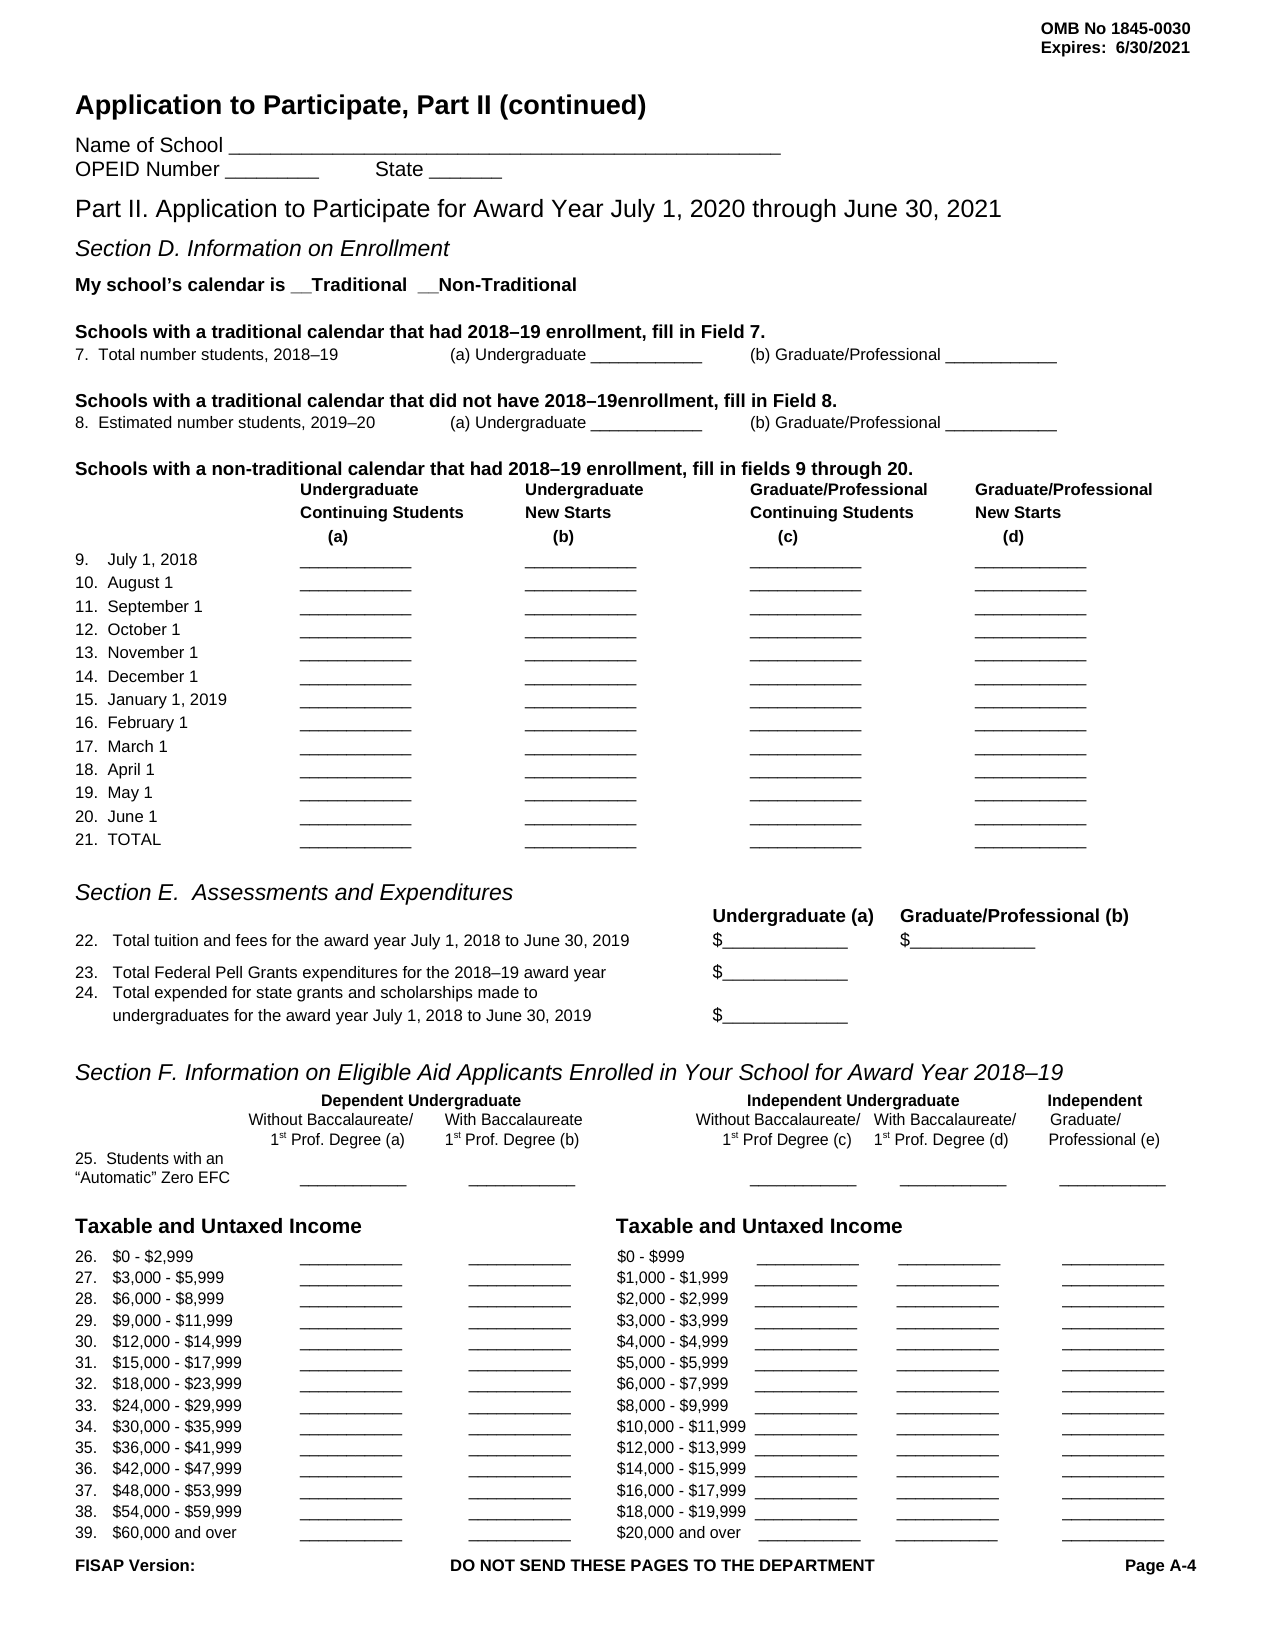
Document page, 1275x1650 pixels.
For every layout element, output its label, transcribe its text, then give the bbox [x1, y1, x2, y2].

text 13. November 1 ____________ ____________ ____________ ____________ [75, 643, 1200, 662]
text “Automatic” Zero EFC ____________ ____________ ____________ ____________ ____________ [75, 1168, 1200, 1206]
text Part II. Application to Participate for Award Year July 1, 2020 through June 30, 2021 [75, 194, 1200, 222]
text 15. January 1, 2019 ____________ ____________ ____________ ____________ [75, 690, 1200, 709]
text Section F. Information on Eligible Aid Applicants Enrolled in Your School for Award Year 2018–19 [75, 1058, 1200, 1085]
text Without Baccalaureate/ With Baccalaureate Without Baccalaureate/ With Baccalaureate/ Graduate/ [75, 1110, 1200, 1129]
text 34. $30,000 - $35,999 ___________ ___________ $10,000 - $11,999 ___________ ___________ ___________ [75, 1417, 1200, 1436]
text 10. August 1 ____________ ____________ ____________ ____________ [75, 573, 1200, 592]
text 1st Prof. Degree (a) 1st Prof. Degree (b) 1st Prof Degree (c) 1st Prof. Degree (d) Professional (e) [75, 1129, 1200, 1148]
text 29. $9,000 - $11,999 ___________ ___________ $3,000 - $3,999 ___________ ___________ ___________ [75, 1310, 1200, 1329]
text 36. $42,000 - $47,999 ___________ ___________ $14,000 - $15,999 ___________ ___________ ___________ [75, 1459, 1200, 1478]
text Taxable and Untaxed Income Taxable and Untaxed Income [75, 1214, 1200, 1238]
text 12. October 1 ____________ ____________ ____________ ____________ [75, 620, 1200, 639]
text Schools with a traditional calendar that had 2018–19 enrollment, fill in Field 7. [75, 321, 1200, 343]
text Undergraduate (a) Graduate/Professional (b) [75, 905, 1200, 927]
text 16. February 1 ____________ ____________ ____________ ____________ [75, 713, 1200, 732]
text 31. $15,000 - $17,999 ___________ ___________ $5,000 - $5,999 ___________ ___________ ___________ [75, 1353, 1200, 1372]
text 38. $54,000 - $59,999 ___________ ___________ $18,000 - $19,999 ___________ ___________ ___________ [75, 1502, 1200, 1521]
text 18. April 1 ____________ ____________ ____________ ____________ [75, 760, 1200, 779]
text 17. March 1 ____________ ____________ ____________ ____________ [75, 736, 1200, 756]
text Name of School _____________________________________________________ [75, 133, 1200, 157]
text 25. Students with an [75, 1148, 1200, 1168]
text 14. December 1 ____________ ____________ ____________ ____________ [75, 666, 1200, 686]
text 37. $48,000 - $53,999 ___________ ___________ $16,000 - $17,999 ___________ ___________ ___________ [75, 1480, 1200, 1499]
text Section E. Assessments and Expenditures [75, 879, 1200, 905]
text undergraduates for the award year July 1, 2018 to June 30, 2019 $____________ [75, 1002, 1200, 1026]
text 21. TOTAL ____________ ____________ ____________ ____________ [75, 830, 1200, 849]
text 22. Total tuition and fees for the award year July 1, 2018 to June 30, 2019 $____________ $____________ [75, 927, 1200, 951]
text Schools with a non-traditional calendar that had 2018–19 enrollment, fill in fields 9 through 20. [75, 458, 1200, 480]
text 27. $3,000 - $5,999 ___________ ___________ $1,000 - $1,999 ___________ ___________ ___________ [75, 1268, 1200, 1287]
text 26. $0 - $2,999 ___________ ___________ $0 - $999 ___________ ___________ ___________ [75, 1247, 1200, 1266]
text 28. $6,000 - $8,999 ___________ ___________ $2,000 - $2,999 ___________ ___________ ___________ [75, 1289, 1200, 1308]
text (a) (b) (c) (d) [75, 526, 1200, 546]
text Section D. Information on Enrollment [75, 235, 1200, 261]
text Dependent Undergraduate Independent Undergraduate Independent [75, 1091, 1200, 1110]
text 32. $18,000 - $23,999 ___________ ___________ $6,000 - $7,999 ___________ ___________ ___________ [75, 1374, 1200, 1393]
text 8. Estimated number students, 2019–20 (a) Undergraduate ____________ (b) Graduate/Professional ____________ [75, 413, 1200, 432]
text 24. Total expended for state grants and scholarships made to [75, 983, 1200, 1002]
text Continuing Students New Starts Continuing Students New Starts [225, 503, 1200, 522]
text 33. $24,000 - $29,999 ___________ ___________ $8,000 - $9,999 ___________ ___________ ___________ [75, 1395, 1200, 1414]
text Application to Participate, Part II (continued) [75, 89, 1200, 120]
text OPEID Number _________ State _______ [75, 157, 1200, 181]
text Undergraduate Undergraduate Graduate/Professional Graduate/Professional [225, 480, 1200, 499]
text 19. May 1 ____________ ____________ ____________ ____________ [75, 783, 1200, 802]
text 11. September 1 ____________ ____________ ____________ ____________ [75, 596, 1200, 616]
text My school’s calendar is __Traditional __Non-Traditional [75, 274, 1200, 295]
text 9. July 1, 2018 ____________ ____________ ____________ ____________ [75, 550, 1200, 569]
text 23. Total Federal Pell Grants expenditures for the 2018–19 award year $____________ [75, 959, 1200, 983]
text 30. $12,000 - $14,999 ___________ ___________ $4,000 - $4,999 ___________ ___________ ___________ [75, 1332, 1200, 1351]
text 39. $60,000 and over ___________ ___________ $20,000 and over ___________ ___________ ___________ [75, 1523, 1200, 1542]
text Schools with a traditional calendar that did not have 2018–19enrollment, fill in Field 8. [75, 390, 1200, 411]
text 7. Total number students, 2018–19 (a) Undergraduate ____________ (b) Graduate/Professional ____________ [75, 345, 1200, 364]
text 20. June 1 ____________ ____________ ____________ ____________ [75, 806, 1200, 826]
text 35. $36,000 - $41,999 ___________ ___________ $12,000 - $13,999 ___________ ___________ ___________ [75, 1438, 1200, 1457]
